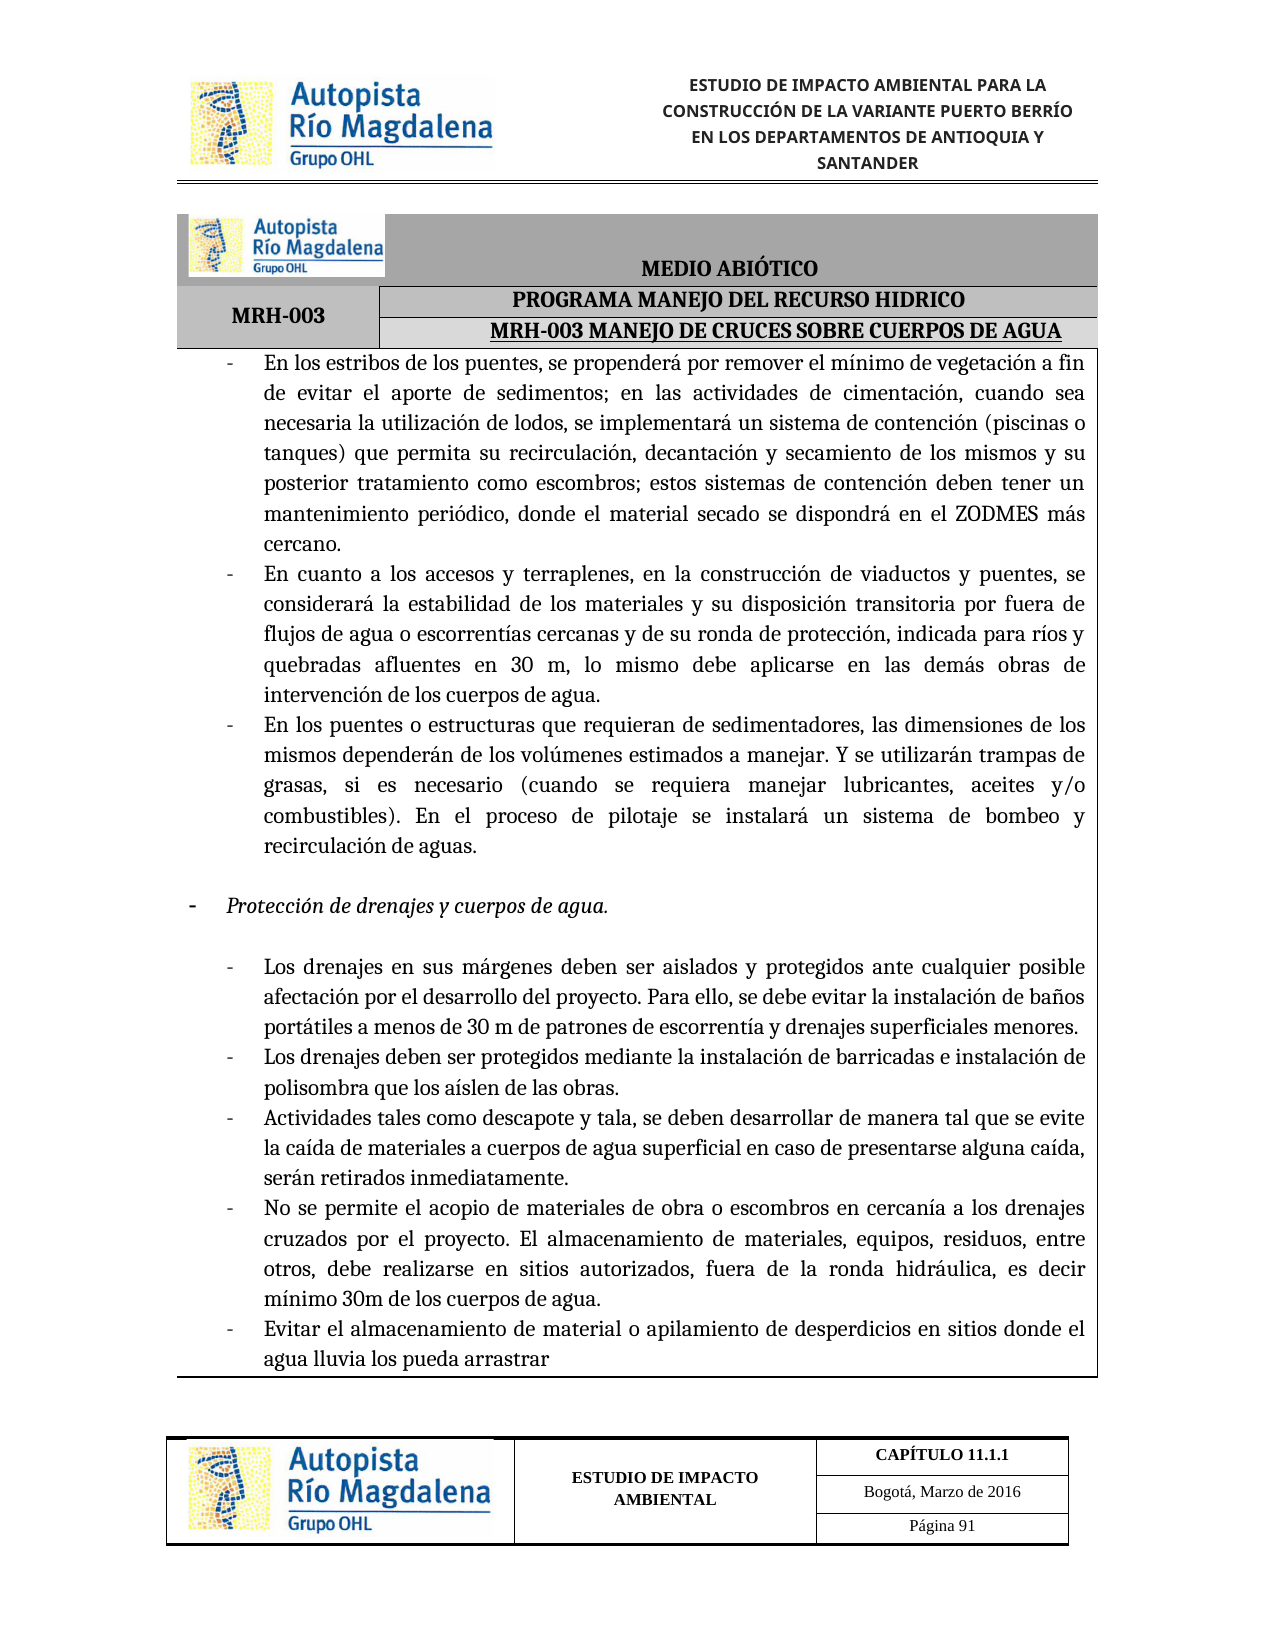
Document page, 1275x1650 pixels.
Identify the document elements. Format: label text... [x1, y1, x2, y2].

table_cell MRH-003 MANEJO DE CRUCES SOBRE CUERPOS DE AGUA [380, 317, 1098, 348]
picture [186, 1439, 494, 1538]
picture [188, 213, 385, 277]
table_header MEDIO ABIÓTICO [177, 214, 1098, 286]
table_cell MRH-003 [177, 286, 379, 348]
picture [188, 74, 496, 173]
table_cell PROGRAMA MANEJO DEL RECURSO HIDRICO [380, 286, 1098, 317]
